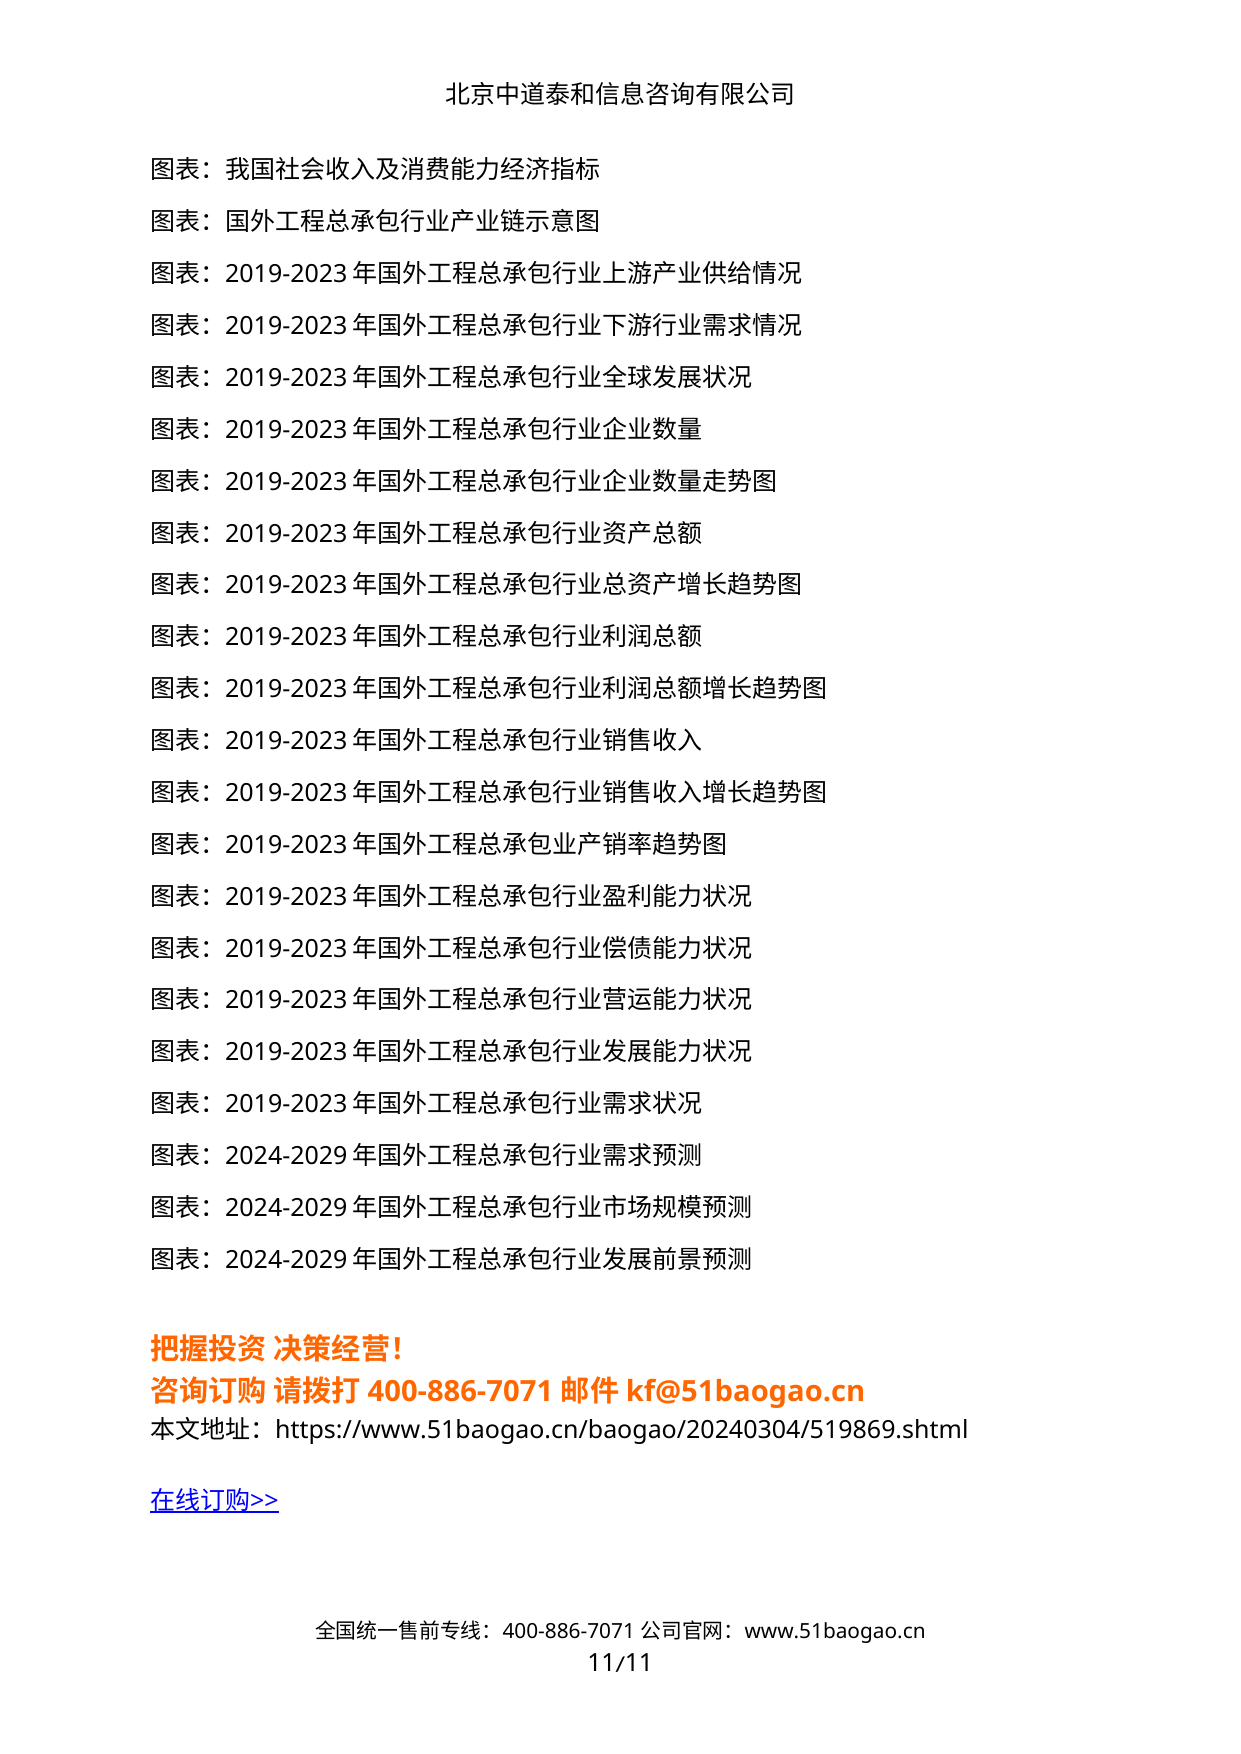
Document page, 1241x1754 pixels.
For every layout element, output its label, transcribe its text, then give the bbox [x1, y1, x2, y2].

text 图表：我国社会收入及消费能力经济指标 [150, 150, 1090, 186]
text 图表：2019-2023年国外工程总承包行业资产总额 [150, 513, 1090, 549]
text 图表：2019-2023年国外工程总承包行业企业数量 [150, 409, 1090, 446]
text 图表：2019-2023年国外工程总承包行业企业数量走势图 [150, 461, 1090, 497]
text 图表：2019-2023年国外工程总承包行业全球发展状况 [150, 357, 1090, 394]
text 图表：2019-2023年国外工程总承包行业利润总额增长趋势图 [150, 669, 1090, 705]
text 把握投资 决策经营！咨询订购 请拨打 400-886-7071 邮件 kf@51baogao.cn本文地址：https://www.51baogao.cn/baogao/20240304/519869.shtml [150, 1291, 1090, 1446]
text 图表：2024-2029年国外工程总承包行业市场规模预测 [150, 1187, 1090, 1224]
text 图表：2019-2023年国外工程总承包行业利润总额 [150, 617, 1090, 653]
text 图表：2019-2023年国外工程总承包行业下游行业需求情况 [150, 306, 1090, 342]
text 图表：2019-2023年国外工程总承包行业总资产增长趋势图 [150, 565, 1090, 601]
text 图表：2019-2023年国外工程总承包业产销率趋势图 [150, 824, 1090, 861]
text 图表：2019-2023年国外工程总承包行业营运能力状况 [150, 980, 1090, 1016]
text 图表：2019-2023年国外工程总承包行业销售收入增长趋势图 [150, 772, 1090, 809]
text 图表：2024-2029年国外工程总承包行业发展前景预测 [150, 1239, 1090, 1276]
text 图表：2024-2029年国外工程总承包行业需求预测 [150, 1136, 1090, 1172]
text 在线订购>> [150, 1446, 1090, 1517]
text 图表：2019-2023年国外工程总承包行业偿债能力状况 [150, 928, 1090, 964]
text 图表：2019-2023年国外工程总承包行业需求状况 [150, 1084, 1090, 1120]
text 图表：2019-2023年国外工程总承包行业盈利能力状况 [150, 876, 1090, 912]
text 图表：国外工程总承包行业产业链示意图 [150, 202, 1090, 238]
text 图表：2019-2023年国外工程总承包行业发展能力状况 [150, 1032, 1090, 1068]
text 图表：2019-2023年国外工程总承包行业上游产业供给情况 [150, 254, 1090, 290]
text 图表：2019-2023年国外工程总承包行业销售收入 [150, 721, 1090, 757]
